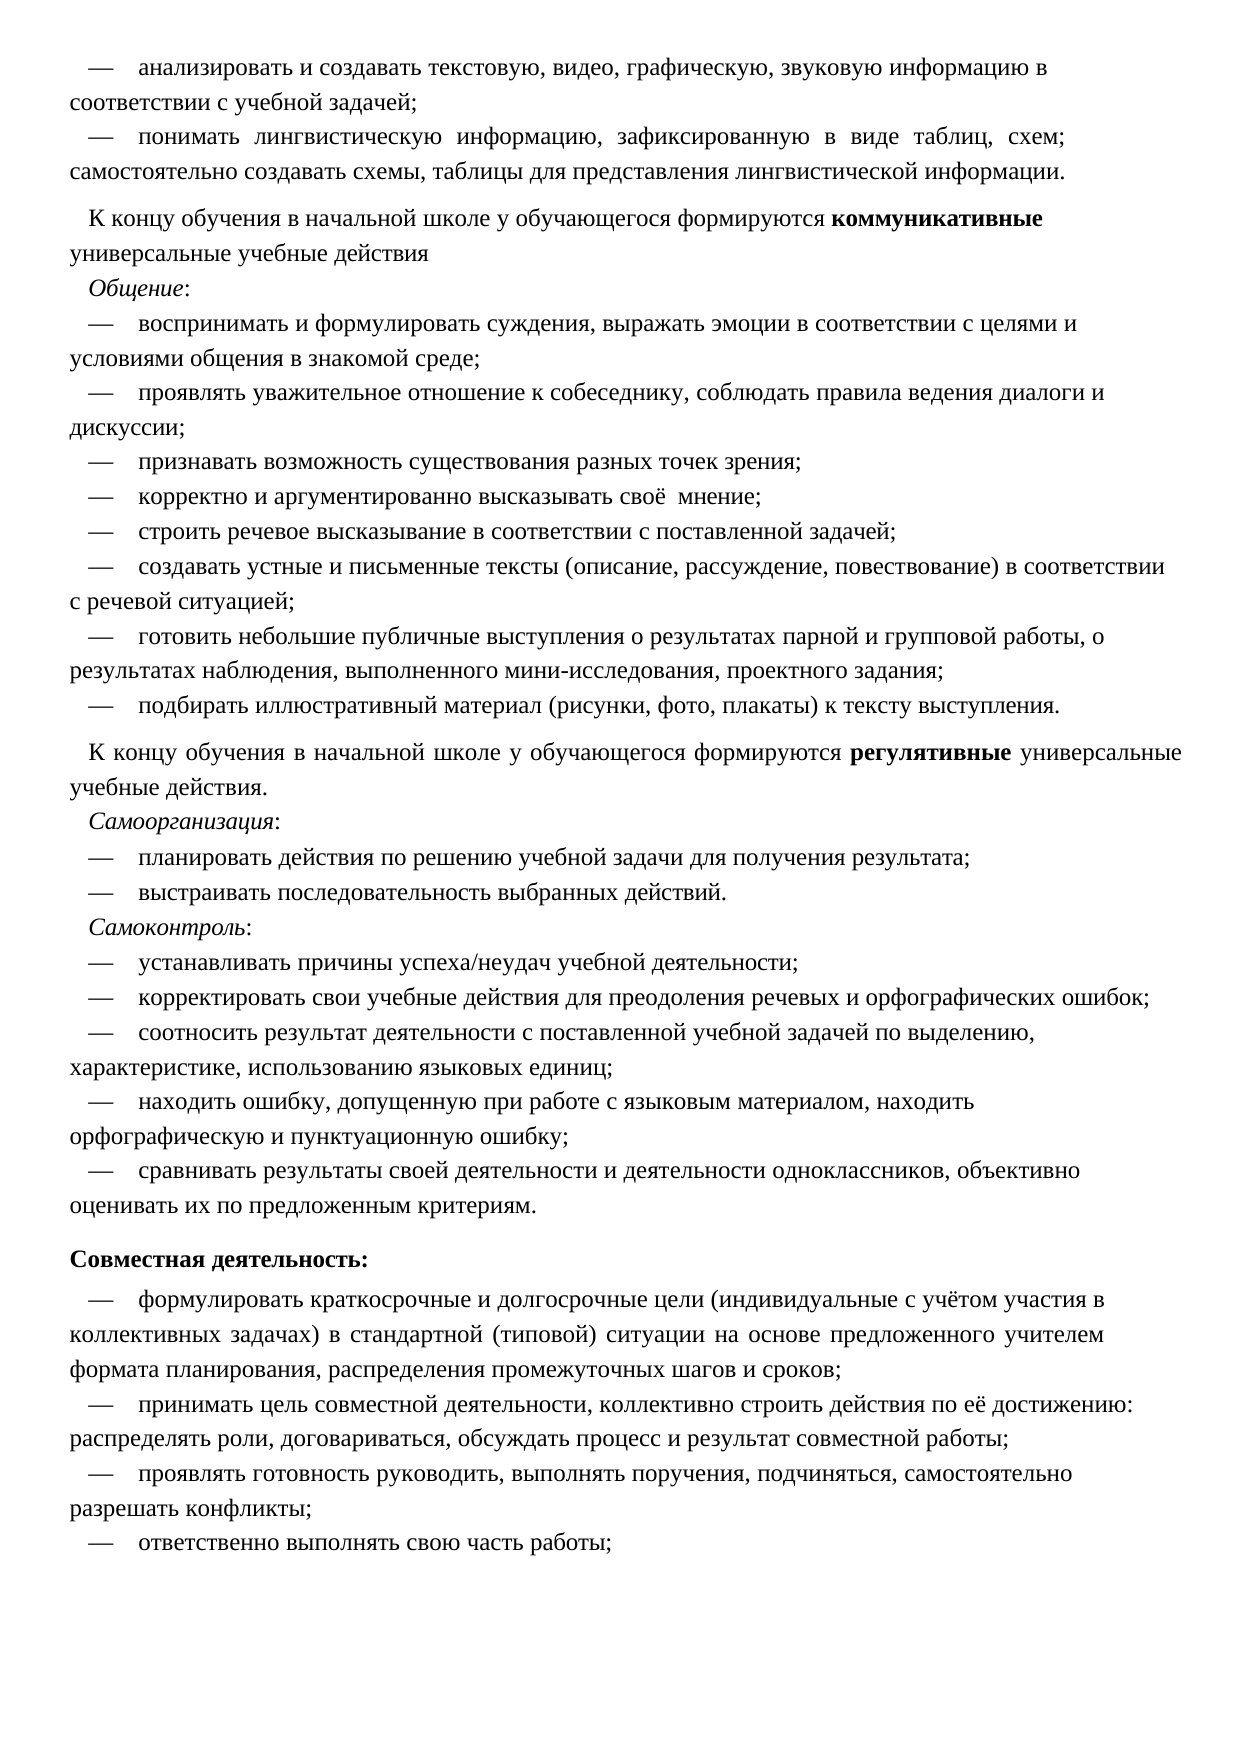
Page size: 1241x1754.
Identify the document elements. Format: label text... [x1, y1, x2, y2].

list корректировать свои учебные действия для преодоления речевых и орфографических ошибок; [88, 982, 1182, 1011]
text универсальные учебные действия [69, 238, 1182, 267]
list проявлять уважительное отношение к собеседнику, соблюдать правила ведения диалоги и дискуссии; [69, 377, 1105, 441]
list подбирать иллюстративный материал (рисунки, фото, плакаты) к тексту выступления. [88, 690, 1182, 719]
text Самоконтроль: [88, 912, 1182, 941]
text Совместная деятельность: [69, 1244, 1182, 1273]
list воспринимать и формулировать суждения, выражать эмоции в соответствии с целями и условиями общения в знакомой среде; [69, 308, 1078, 371]
list выстраивать последовательность выбранных действий. [88, 877, 1182, 906]
list готовить небольшие публичные выступления о результатах парной и групповой работы, о результатах наблюдения, выполненного мини-исследования, проектного задания; [69, 621, 1105, 684]
list признавать возможность существования разных точек зрения; [88, 447, 1182, 475]
list устанавливать причины успеха/неудач учебной деятельности; [88, 947, 1182, 976]
list сравнивать результаты своей деятельности и деятельности одноклассников, объективно оценивать их по предложенным критериям. [69, 1156, 1081, 1219]
list планировать действия по решению учебной задачи для получения результата; [88, 842, 1182, 871]
text К концу обучения в начальной школе у обучающегося формируются регулятивные универсальные учебные действия. [69, 737, 1182, 801]
text Общение: [88, 273, 1182, 302]
list находить ошибку, допущенную при работе с языковым материалом, находить орфографическую и пунктуационную ошибку; [69, 1086, 974, 1150]
text Самоорганизация: [88, 807, 1182, 836]
list формулировать краткосрочные и долгосрочные цели (индивидуальные с учётом участия в коллективных задачах) в стандартной (типовой) ситуации на основе предложенного учителем формата планирования, распределения промежуточных шагов и сроков; [69, 1284, 1105, 1383]
list анализировать и создавать текстовую, видео, графическую, звуковую информацию в соответствии с учебной задачей; [69, 52, 1047, 116]
list строить речевое высказывание в соответствии с поставленной задачей; [88, 516, 1182, 545]
list соотносить результат деятельности с поставленной учебной задачей по выделению, характеристике, использованию языковых единиц; [69, 1017, 1036, 1080]
list корректно и аргументированно высказывать своё мнение; [88, 481, 1182, 510]
list ответственно выполнять свою часть работы; [88, 1527, 1182, 1556]
text К концу обучения в начальной школе у обучающегося формируются коммуникативные [88, 203, 1182, 232]
list создавать устные и письменные тексты (описание, рассуждение, повествование) в соответствии с речевой ситуацией; [69, 551, 1166, 615]
list проявлять готовность руководить, выполнять поручения, подчиняться, самостоятельно разрешать конфликты; [69, 1458, 1072, 1521]
list понимать лингвистическую информацию, зафиксированную в виде таблиц, схем; самостоятельно создавать схемы, таблицы для представления лингвистической информации. [69, 121, 1066, 185]
list принимать цель совместной деятельности, коллективно строить действия по её достижению: распределять роли, договариваться, обсуждать процесс и результат совместной работы; [69, 1389, 1134, 1452]
